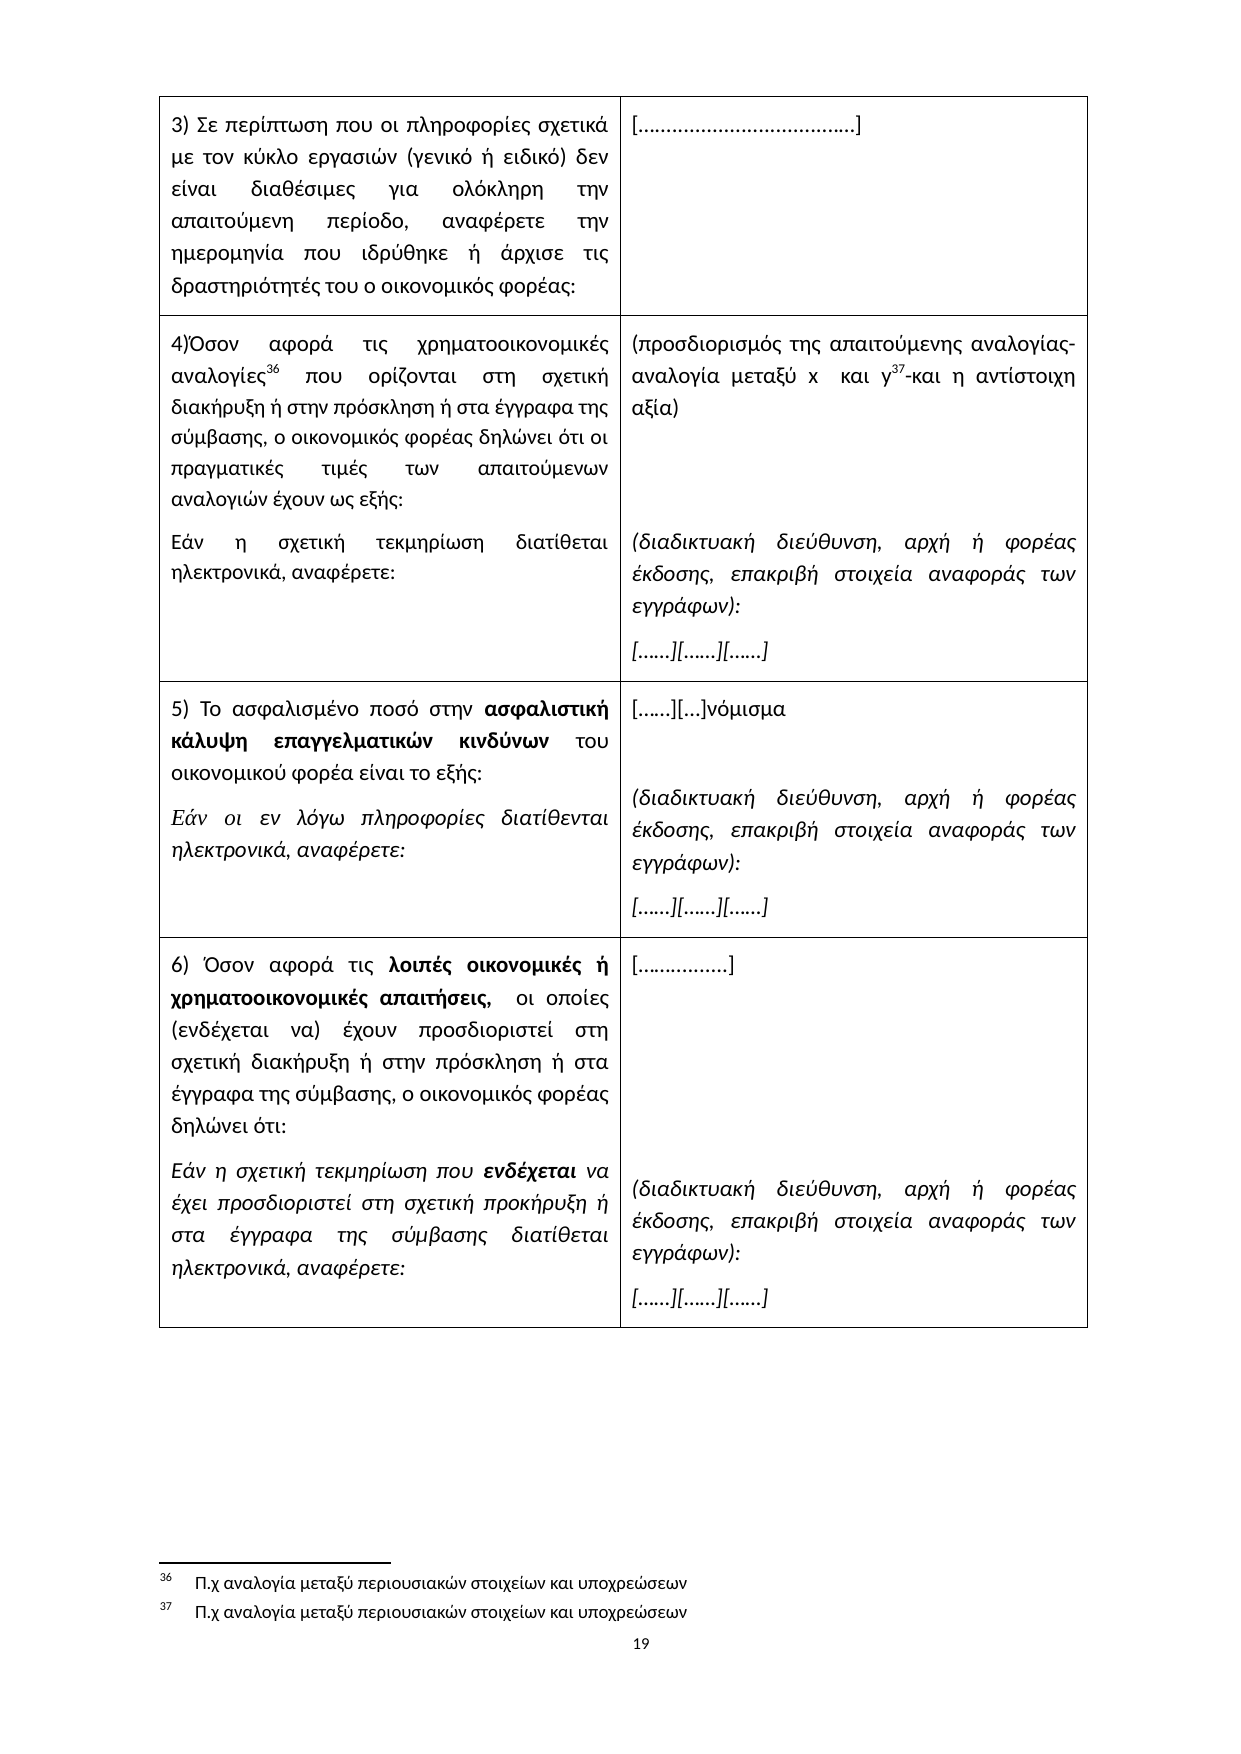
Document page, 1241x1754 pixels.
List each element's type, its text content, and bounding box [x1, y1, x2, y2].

table_cell 4)Όσον αφορά τις χρηματοοικονομικές αναλογίες που ορίζονται στη σχετική διακήρυξη ή στην πρόσκληση ή στα έγγραφα της σύμβασης, ο οικονομικός φορέας δηλώνει ότι οι πραγματικές τιμές των απαιτούμενων αναλογιών έχουν ως εξής: Εάν η σχετική τεκμηρίωση διατίθεται ηλεκτρονικά, αναφέρετε: [160, 316, 620, 681]
table_cell 6) Όσον αφορά τις λοιπές οικονομικές ή χρηματοοικονομικές απαιτήσεις, οι οποίες (ενδέχεται να) έχουν προσδιοριστεί στη σχετική διακήρυξη ή στην πρόσκληση ή στα έγγραφα της σύμβασης, ο οικονομικός φορέας δηλώνει ότι: Εάν η σχετική τεκμηρίωση που ενδέχεται να έχει προσδιοριστεί στη σχετική προκήρυξη ή στα έγγραφα της σύμβασης διατίθεται ηλεκτρονικά, αναφέρετε: [160, 938, 620, 1327]
table_cell 5) Το ασφαλισμένο ποσό στην ασφαλιστική κάλυψη επαγγελματικών κινδύνων του οικονομικού φορέα είναι το εξής: Εάν οι εν λόγω πληροφορίες διατίθενται ηλεκτρονικά, αναφέρετε: [160, 682, 620, 937]
table_cell […................................…] [621, 97, 1087, 315]
table_cell 3) Σε περίπτωση που οι πληροφορίες σχετικά με τον κύκλο εργασιών (γενικό ή ειδικό) δεν είναι διαθέσιμες για ολόκληρη την απαιτούμενη περίοδο, αναφέρετε την ημερομηνία που ιδρύθηκε ή άρχισε τις δραστηριότητές του ο οικονομικός φορέας: [160, 97, 620, 315]
table_cell (προσδιορισμός της απαιτούμενης αναλογίας-αναλογία μεταξύ x και y-και η αντίστοιχη αξία) (διαδικτυακή διεύθυνση, αρχή ή φορέας έκδοσης, επακριβή στοιχεία αναφοράς των εγγράφων): [……][……][……] [621, 316, 1087, 681]
table_cell [……..........] (διαδικτυακή διεύθυνση, αρχή ή φορέας έκδοσης, επακριβή στοιχεία αναφοράς των εγγράφων): [……][……][……] [621, 938, 1087, 1327]
table_cell [……][…]νόμισμα (διαδικτυακή διεύθυνση, αρχή ή φορέας έκδοσης, επακριβή στοιχεία αναφοράς των εγγράφων): [……][……][……] [621, 682, 1087, 937]
